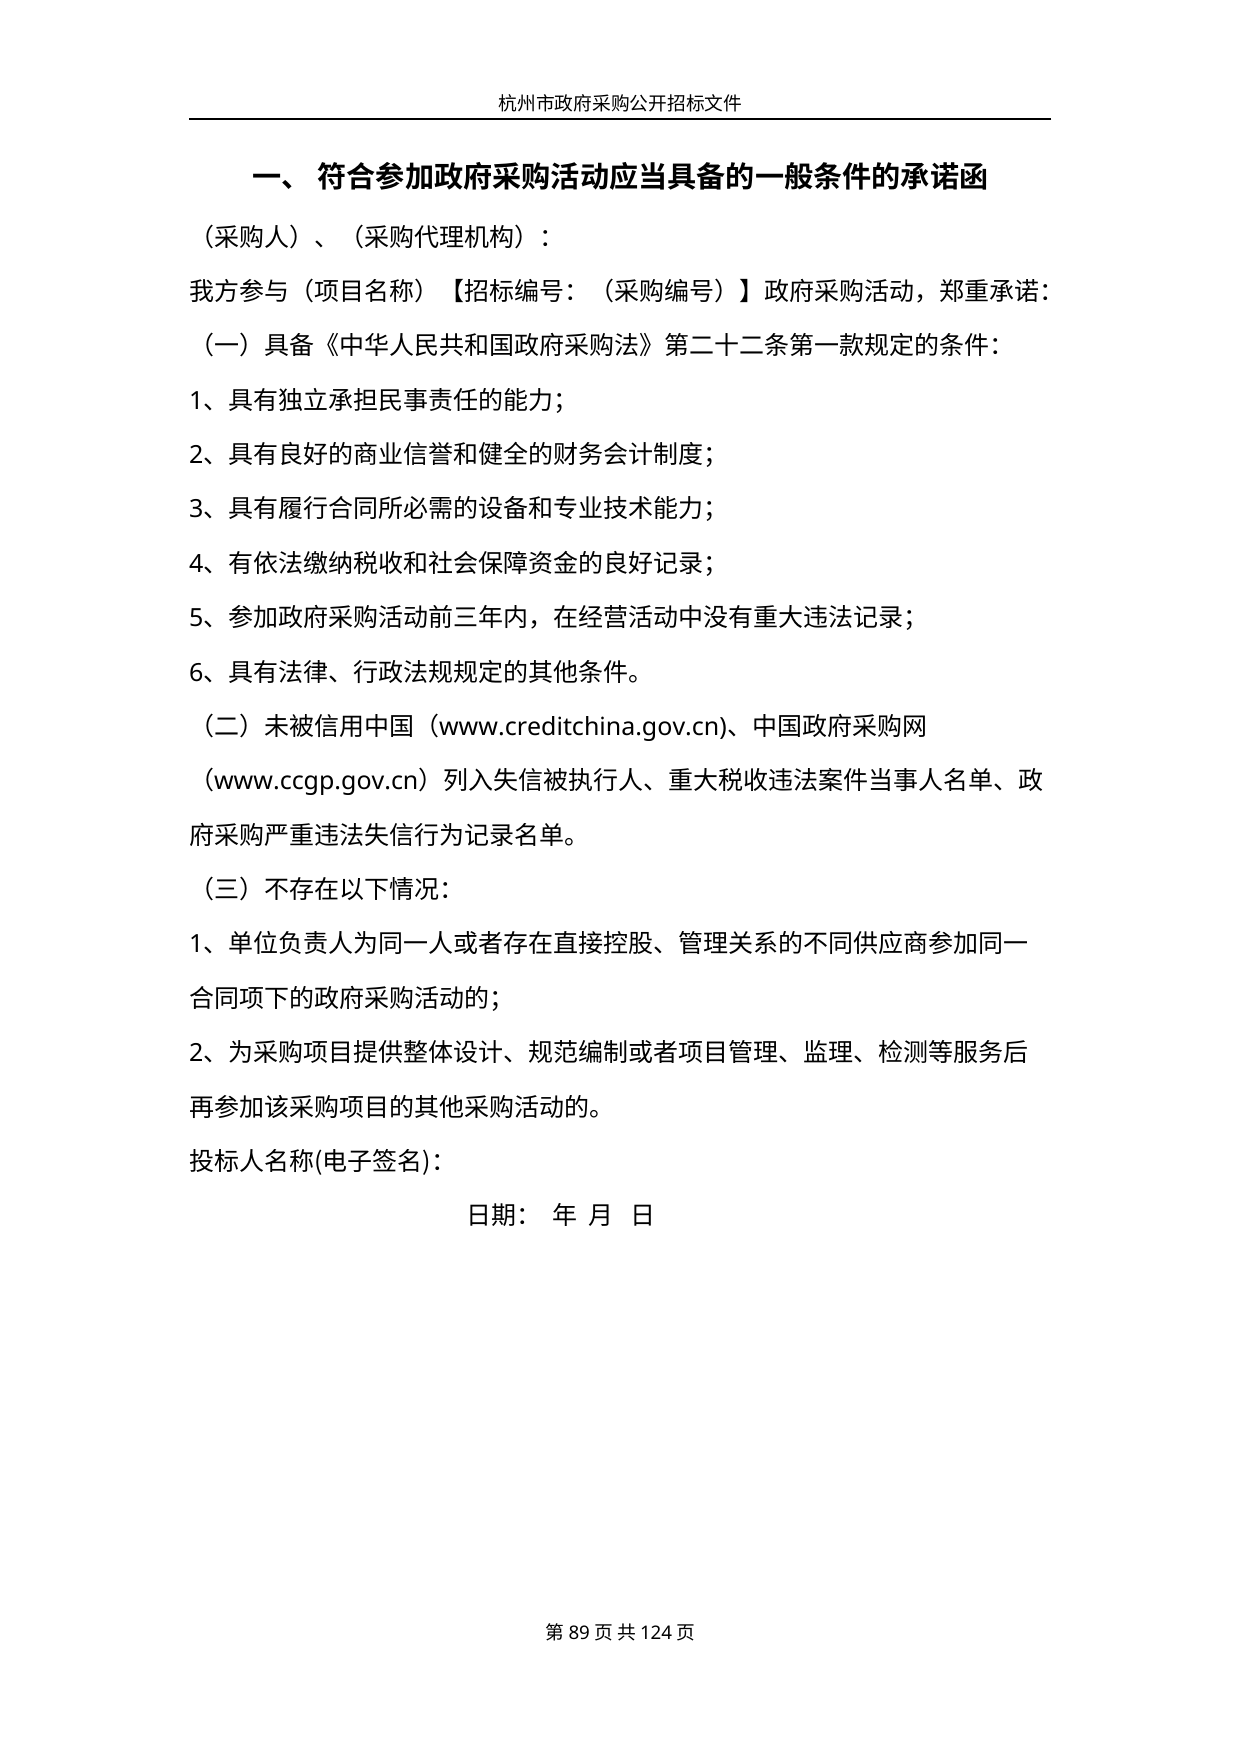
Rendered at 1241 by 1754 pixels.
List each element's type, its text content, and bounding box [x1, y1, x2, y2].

text 6、具有法律、行政法规规定的其他条件。 [189, 652, 1051, 688]
text 2、为采购项目提供整体设计、规范编制或者项目管理、监理、检测等服务后再参加该采购项目的其他采购活动的。 [189, 1033, 1051, 1123]
text （三）不存在以下情况： [189, 869, 1051, 906]
text （采购人）、（采购代理机构）： [189, 217, 1051, 253]
text 2、具有良好的商业信誉和健全的财务会计制度； [189, 434, 1051, 471]
text 1、单位负责人为同一人或者存在直接控股、管理关系的不同供应商参加同一合同项下的政府采购活动的； [189, 924, 1051, 1014]
text （一）具备《中华人民共和国政府采购法》第二十二条第一款规定的条件： [189, 326, 1051, 362]
text 5、参加政府采购活动前三年内，在经营活动中没有重大违法记录； [189, 598, 1051, 634]
text 4、有依法缴纳税收和社会保障资金的良好记录； [189, 543, 1051, 579]
subtitle 一、 符合参加政府采购活动应当具备的一般条件的承诺函 [189, 153, 1051, 196]
text 1、具有独立承担民事责任的能力； [189, 380, 1051, 416]
text 3、具有履行合同所必需的设备和专业技术能力； [189, 489, 1051, 525]
text 投标人名称(电子签名)： [189, 1141, 1051, 1178]
text 我方参与（项目名称）【招标编号：（采购编号）】政府采购活动，郑重承诺： [189, 271, 1051, 308]
text 日期： 年 月 日 [189, 1196, 1051, 1232]
text （二）未被信用中国（www.creditchina.gov.cn)、中国政府采购网（www.ccgp.gov.cn）列入失信被执行人、重大税收违法案件当事人名单、政府采购严重违法失信行为记录名单。 [189, 706, 1051, 851]
